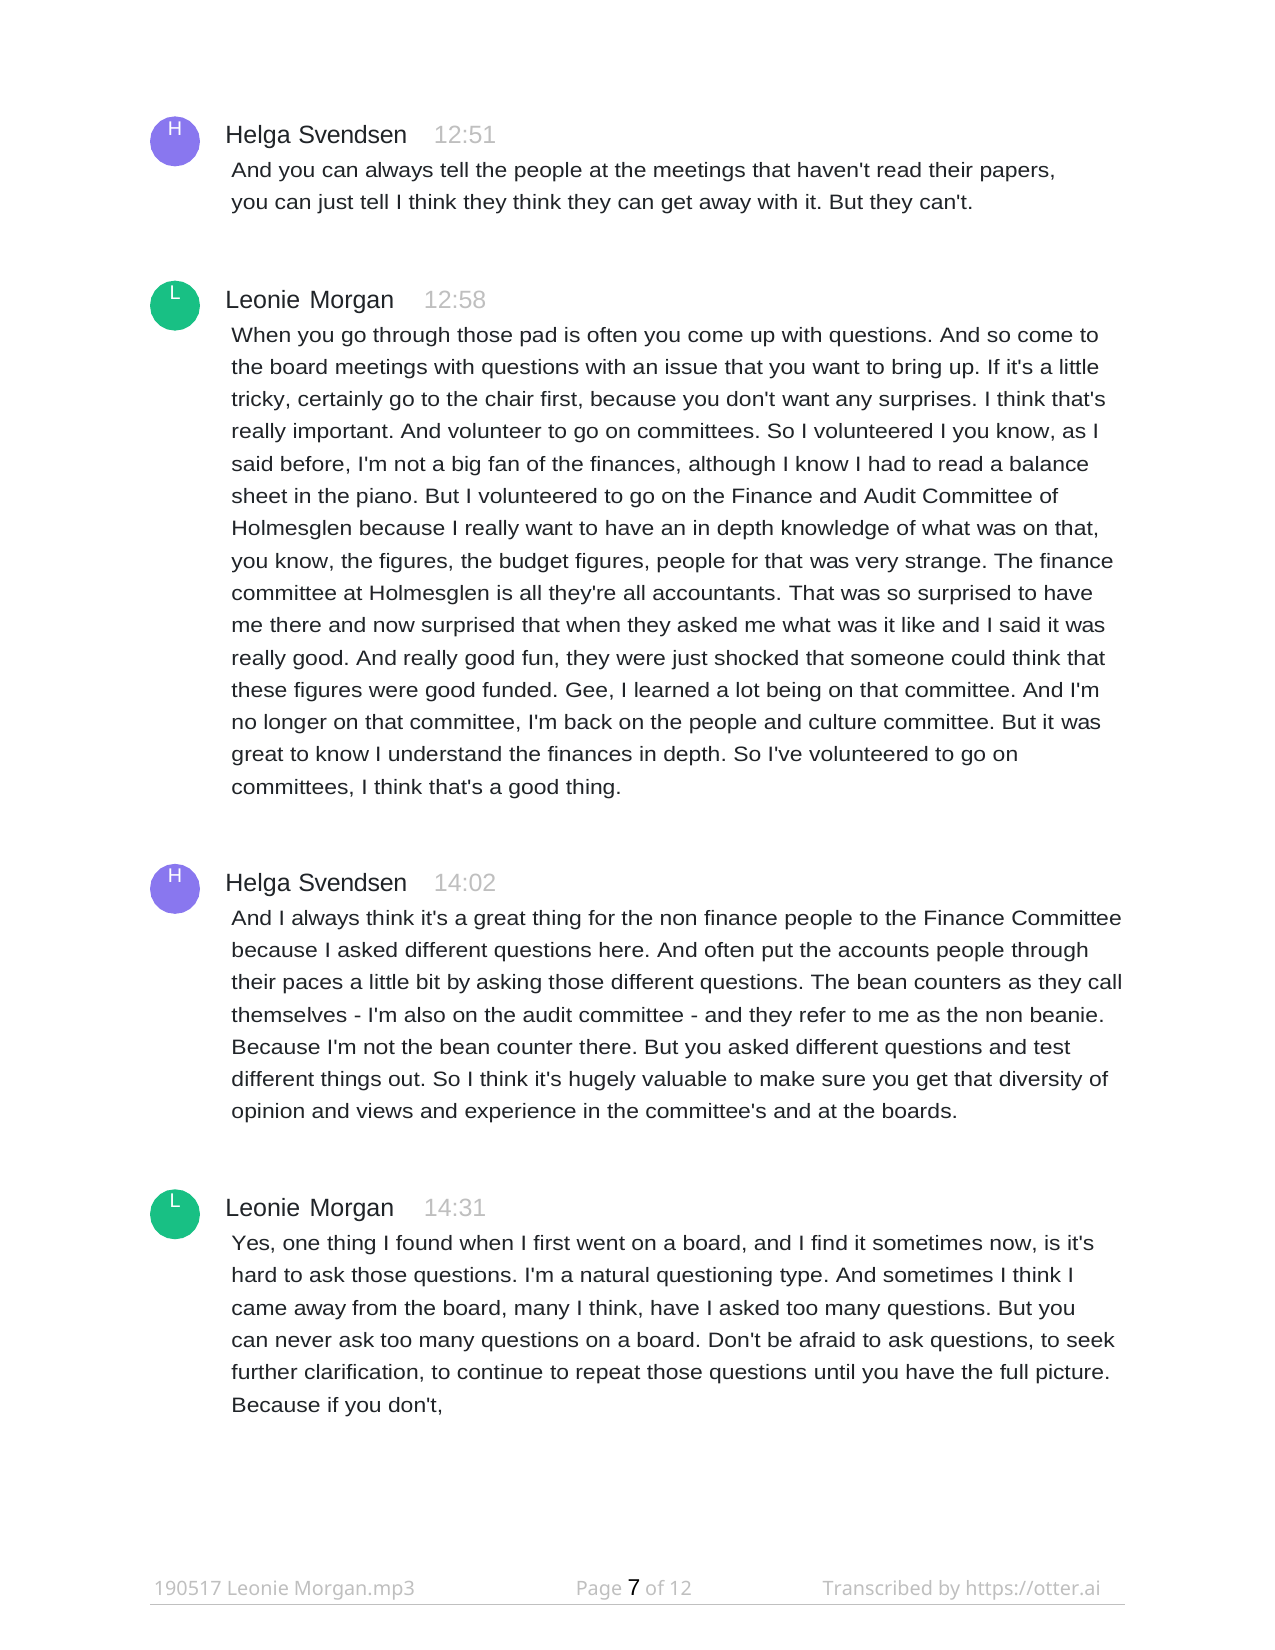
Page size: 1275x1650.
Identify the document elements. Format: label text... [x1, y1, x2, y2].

text And I always think it's a great thing for the non finance people to the Finance Committee because I asked different questions here. And often put the accounts people through their paces a little bit by asking those different questions. The bean counters as they call themselves - I'm also on the audit committee - and they refer to me as the non beanie. [231, 906, 1133, 1026]
text And you can always tell the people at the meetings that haven't read their papers, you can just tell I think they think they can get away with it. But they can't. [231, 158, 1097, 214]
text When you go through those pad is often you come up with questions. And so come to the board meetings with questions with an issue that you want to bring up. If it's a little tricky, certainly go to the chair first, because you don't want any surprises. I think that's really important. And volunteer to go on committees. So I volunteered I you know, as I said before, I'm not a big fan of the finances, although I know I had to read a balance sheet in the piano. But I volunteered to go on the Finance and Audit Committee of Holmesglen because I really want to have an in depth knowledge of what was on that, you know, the figures, the budget figures, people for that was very strange. The finance committee at Holmesglen is all they're all accountants. That was so surprised to have me there and now surprised that when they asked me what was it like and I said it was really good. And really good fun, they were just shocked that someone could think that these figures were good funded. Gee, I learned a lot being on that committee. And I'm no longer on that committee, I'm back on the people and culture committee. But it was great to know I understand the finances in depth. So I've volunteered to go on committees, I think that's a good thing. [231, 322, 1119, 798]
subtitle Helga Svendsen 14:02 [225, 868, 1133, 897]
text Because I'm not the bean counter there. But you asked different questions and test different things out. So I think it's hugely valuable to make sure you get that diversity of opinion and views and experience in the committee's and at the boards. [231, 1035, 1133, 1123]
subtitle Leonie Morgan 12:58 [225, 285, 1133, 313]
subtitle Helga Svendsen 12:51 [225, 120, 1133, 149]
subtitle Leonie Morgan 14:31 [225, 1193, 1133, 1222]
text Yes, one thing I found when I first went on a board, and I find it sometimes now, is it's hard to ask those questions. I'm a natural questioning type. And sometimes I think I came away from the board, many I think, have I asked too many questions. But you can never ask too many questions on a board. Don't be afraid to ask questions, to seek further clarification, to continue to repeat those questions until you have the full picture. Because if you don't, [231, 1231, 1118, 1416]
